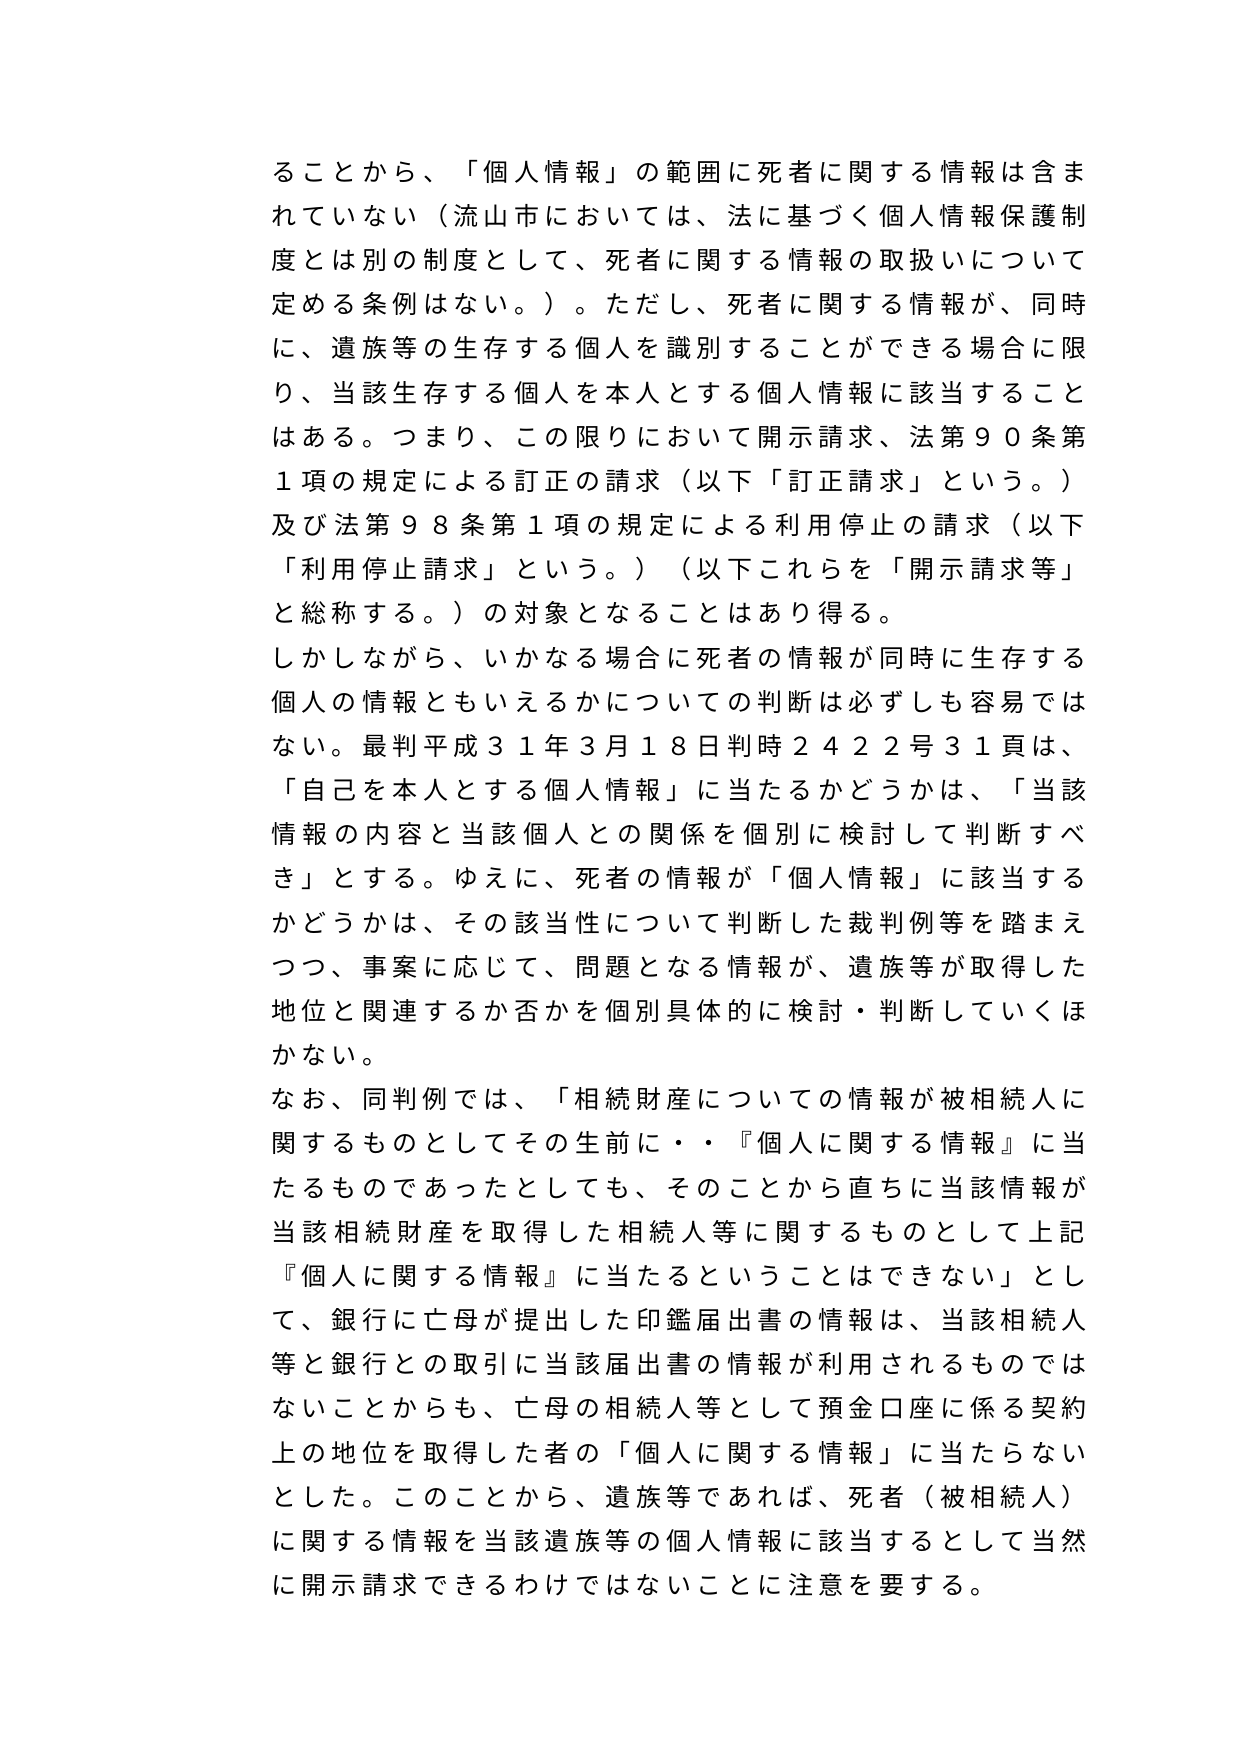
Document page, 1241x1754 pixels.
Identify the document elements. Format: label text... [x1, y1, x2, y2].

text しかしながら、いかなる場合に死者の情報が同時に生存する個人の情報ともいえるかについての判断は必ずしも容易ではない。最判平成３１年３月１８日判時２４２２号３１頁は、「自己を本人とする個人情報」に当たるかどうかは、「当該情報の内容と当該個人との関係を個別に検討して判断すべき」とする。ゆえに、死者の情報が「個人情報」に該当するかどうかは、その該当性について判断した裁判例等を踏まえつつ、事案に応じて、問題となる情報が、遺族等が取得した地位と関連するか否かを個別具体的に検討・判断していくほかない。 [119, 634, 1092, 1076]
text なお、同判例では、「相続財産についての情報が被相続人に関するものとしてその生前に・・『個人に関する情報』に当たるものであったとしても、そのことから直ちに当該情報が当該相続財産を取得した相続人等に関するものとして上記『個人に関する情報』に当たるということはできない」として、銀行に亡母が提出した印鑑届出書の情報は、当該相続人等と銀行との取引に当該届出書の情報が利用されるものではないことからも、亡母の相続人等として預金口座に係る契約上の地位を取得した者の「個人に関する情報」に当たらないとした。このことから、遺族等であれば、死者（被相続人）に関する情報を当該遺族等の個人情報に該当するとして当然に開示請求できるわけではないことに注意を要する。 [119, 1076, 1092, 1606]
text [119, 148, 1092, 634]
